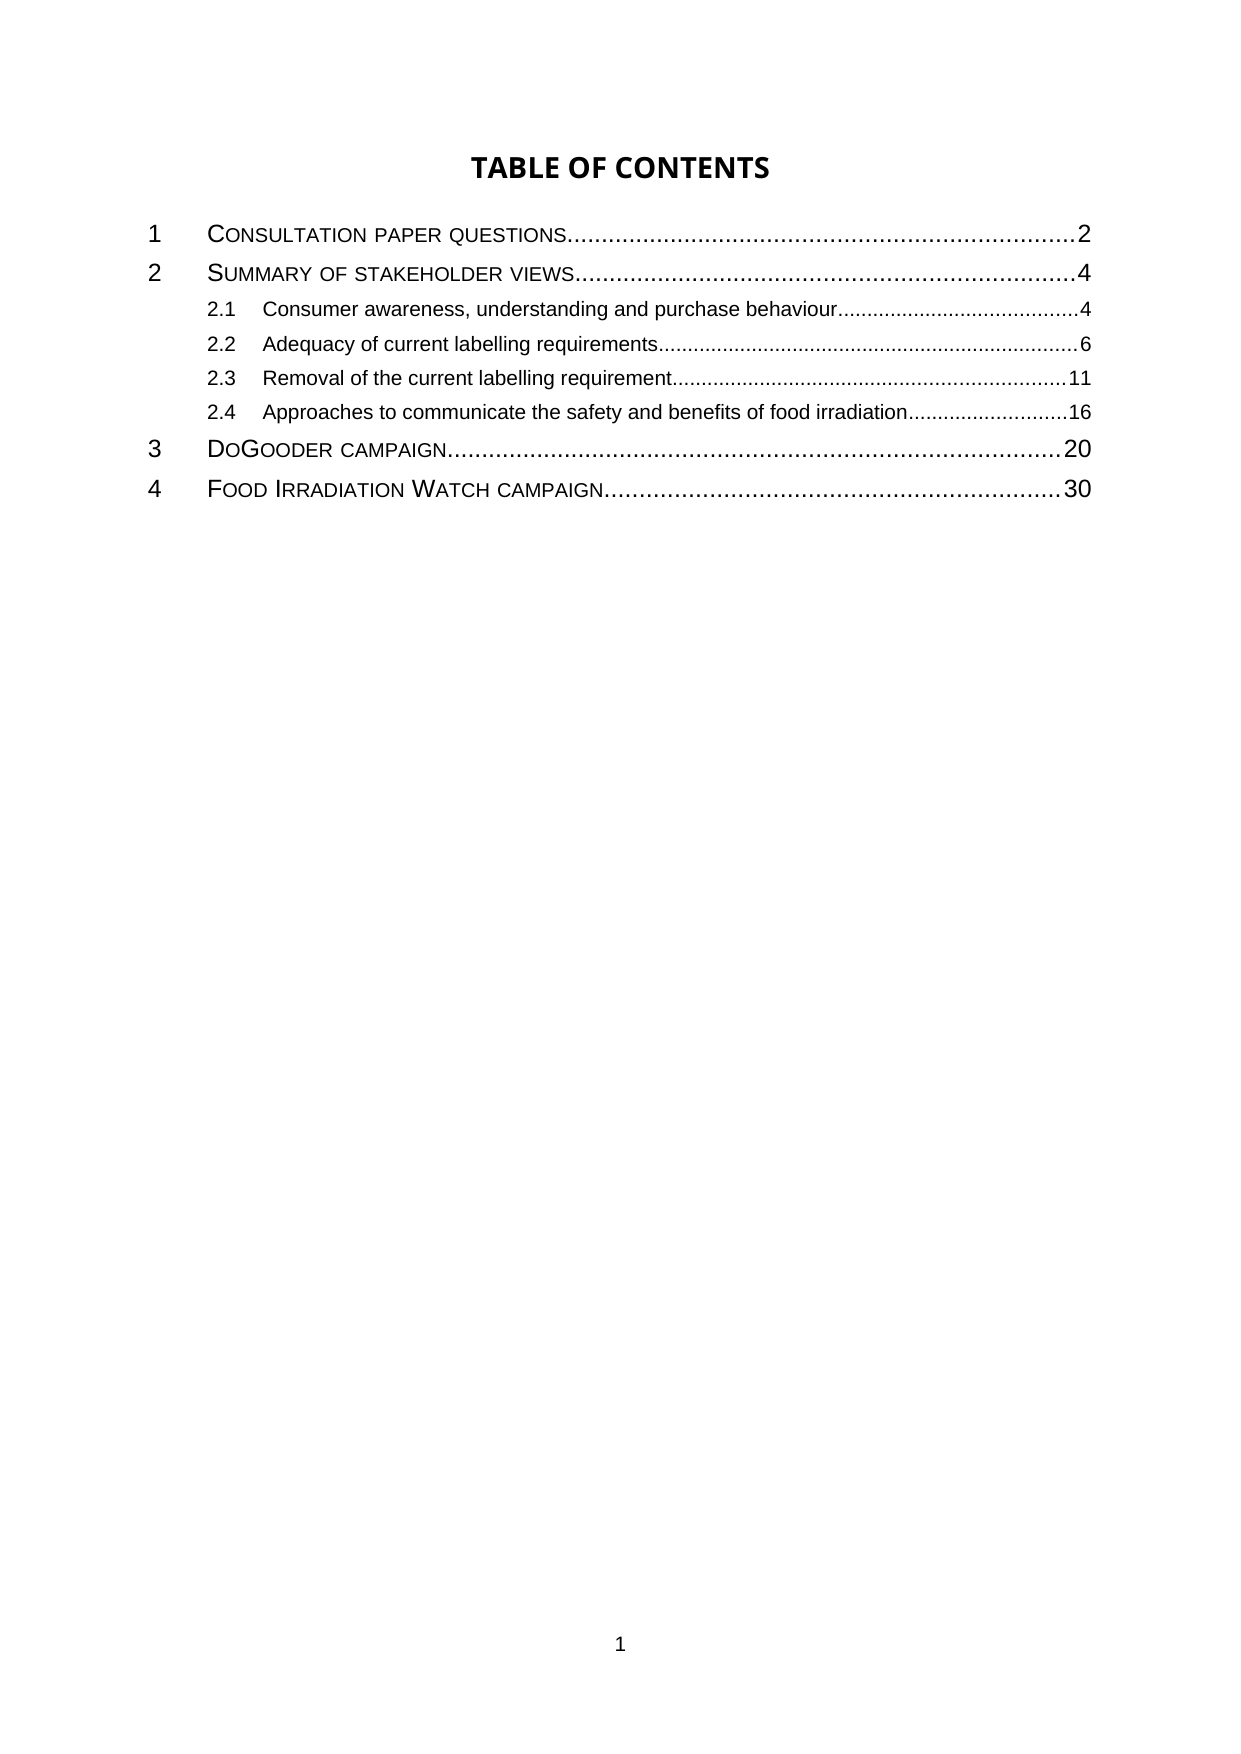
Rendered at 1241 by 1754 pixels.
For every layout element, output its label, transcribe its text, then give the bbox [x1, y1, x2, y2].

text 2 Summary of stakeholder views 4 [148, 258, 1045, 287]
text 2.2 Adequacy of current labelling requirements 6 [207, 331, 1045, 355]
text 2.3 Removal of the current labelling requirement 11 [207, 366, 1045, 390]
text 3 DoGooder campaign 20 [148, 434, 1045, 463]
text 2.4 Approaches to communicate the safety and benefits of food irradiation 16 [207, 400, 1045, 424]
text Table of contents [148, 148, 1092, 187]
text 2.1 Consumer awareness, understanding and purchase behaviour 4 [207, 297, 1045, 321]
text 4 Food Irradiation Watch campaign 30 [148, 474, 1045, 502]
text 1 Consultation paper questions 2 [148, 219, 1045, 247]
